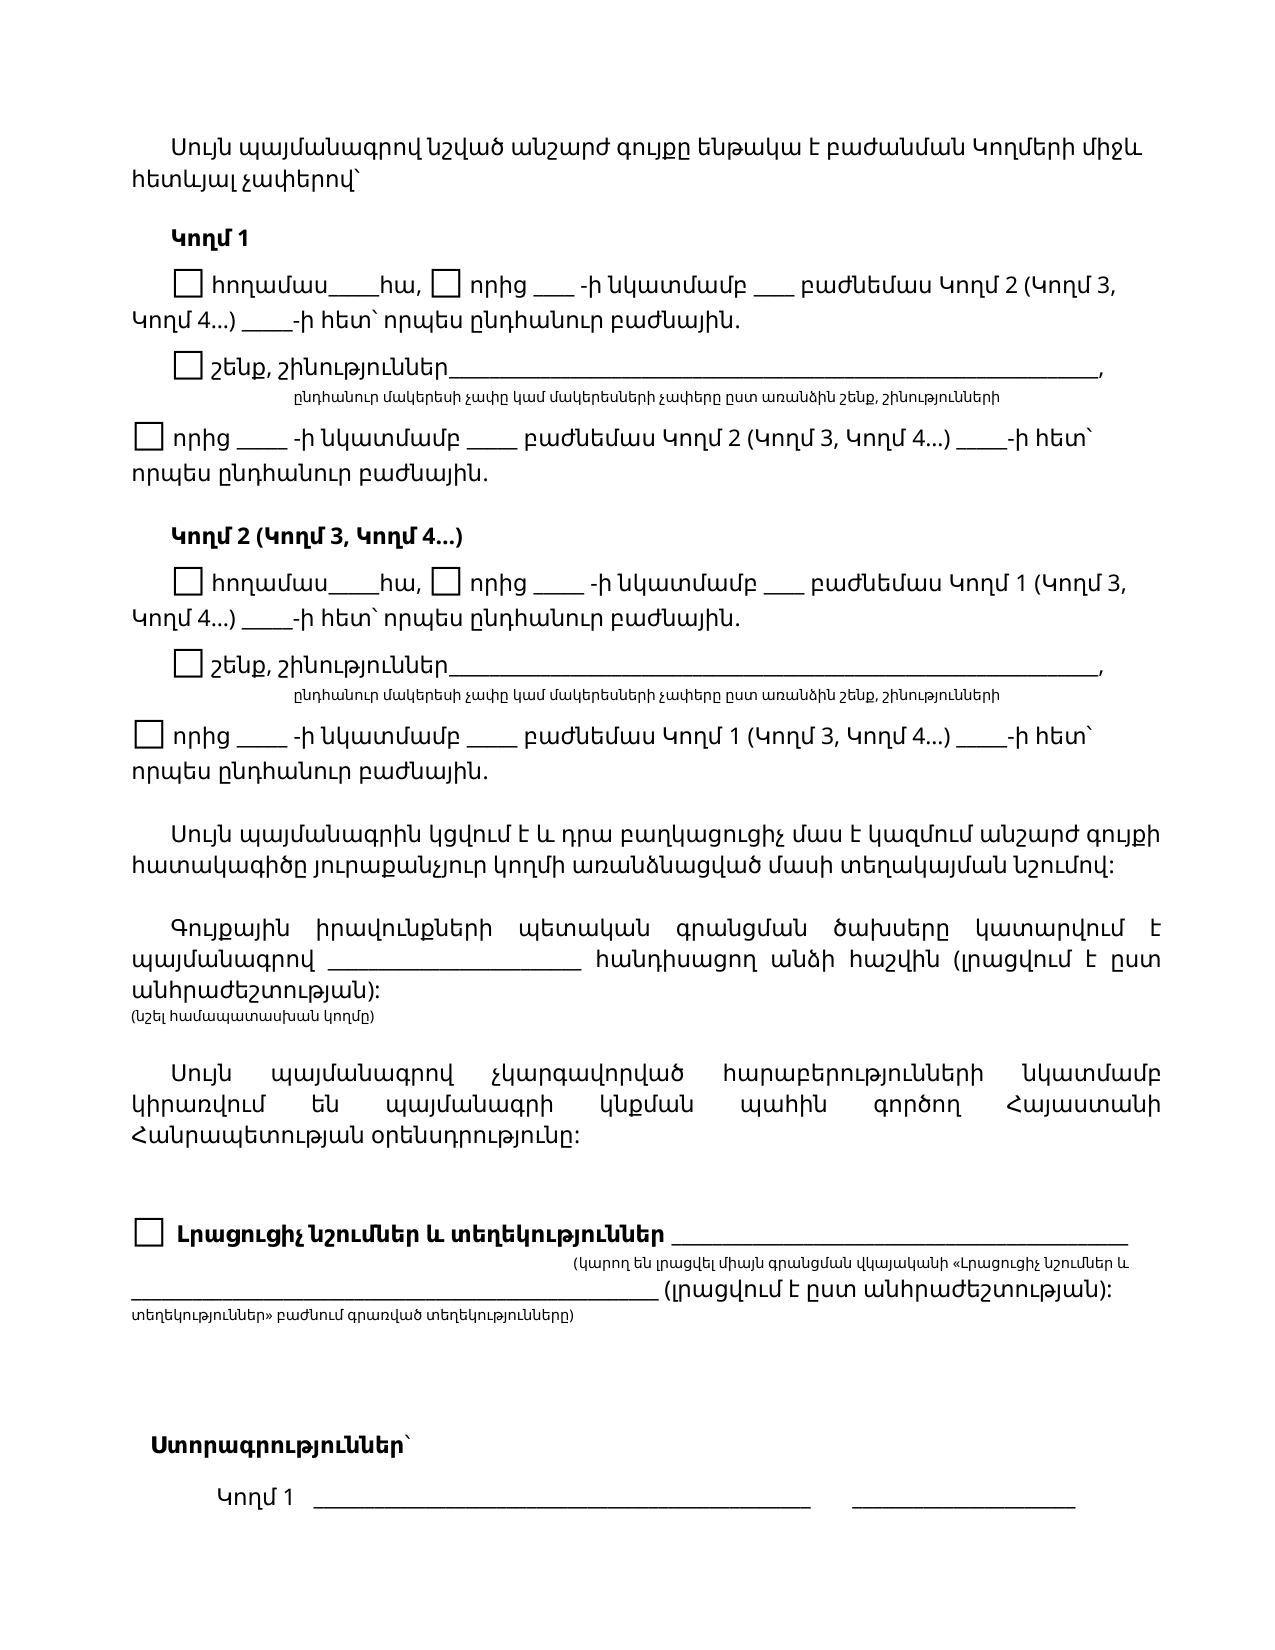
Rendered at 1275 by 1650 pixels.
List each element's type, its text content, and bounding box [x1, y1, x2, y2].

text □ որից _____ -ի նկատմամբ _____ բաժնեմաս Կողմ 1 (Կողմ 3, Կողմ 4…) _____-ի հետ՝ որպես ընդհանուր բաժնային. [131, 704, 1162, 787]
text Գույքային իրավունքների պետական գրանցման ծախսերը կատարվում է պայմանագրով _________________________ հանդիսացող անձի հաշվին (լրացվում է ըստ անհրաժեշտության): (նշել համապատասխան կողմը) [131, 912, 1162, 1025]
text տեղեկություններ» բաժնում գրառված տեղեկությունները) [131, 1304, 1162, 1324]
text (կարող են լրացվել միայն գրանցման վկայականի «Լրացուցիչ նշումներ և ____________________________________________________ (լրացվում է ըստ անհրաժեշտության): [131, 1253, 1162, 1304]
text Կողմ 2 (Կողմ 3, Կողմ 4…) [131, 520, 1162, 551]
text □ Լրացուցիչ նշումներ և տեղեկություններ _____________________________________________ [131, 1202, 1162, 1253]
text Սույն պայմանագրով նշված անշարժ գույքը ենթակա է բաժանման Կողմերի միջև հետևյալ չափերով՝ [131, 131, 1162, 194]
text ընդհանուր մակերեսի չափը կամ մակերեսների չափերը ըստ առանձին շենք, շինությունների [131, 386, 1162, 406]
text ընդհանուր մակերեսի չափը կամ մակերեսների չափերը ըստ առանձին շենք, շինությունների [131, 684, 1162, 704]
text Ստորագրություններ՝ [131, 1428, 1162, 1460]
text Սույն պայմանագրին կցվում է և դրա բաղկացուցիչ մաս է կազմում անշարժ գույքի հատակագիծը յուրաքանչյուր կողմի առանձնացված մասի տեղակայման նշումով: [131, 818, 1162, 880]
text Սույն պայմանագրով չկարգավորված հարաբերությունների նկատմամբ կիրառվում են պայմանագրի կնքման պահին գործող Հայաստանի Հանրապետության օրենսդրությունը: [131, 1056, 1162, 1150]
text Կողմ 1 [131, 222, 1162, 253]
text Կողմ 1 _________________________________________________ ______________________ [131, 1481, 1162, 1512]
text □ շենք, շինություններ________________________________________________________________, [131, 335, 1162, 386]
text □ հողամաս_____հա, □ որից _____ -ի նկատմամբ ____ բաժնեմաս Կողմ 1 (Կողմ 3, Կողմ 4…) _____-ի հետ՝ որպես ընդհանուր բաժնային. [131, 551, 1162, 633]
text □ հողամաս_____հա, □ որից ____ -ի նկատմամբ ____ բաժնեմաս Կողմ 2 (Կողմ 3, Կողմ 4…) _____-ի հետ՝ որպես ընդհանուր բաժնային. [131, 253, 1162, 335]
text □ որից _____ -ի նկատմամբ _____ բաժնեմաս Կողմ 2 (Կողմ 3, Կողմ 4…) _____-ի հետ՝ որպես ընդհանուր բաժնային. [131, 406, 1162, 488]
text □ շենք, շինություններ________________________________________________________________, [131, 633, 1162, 684]
